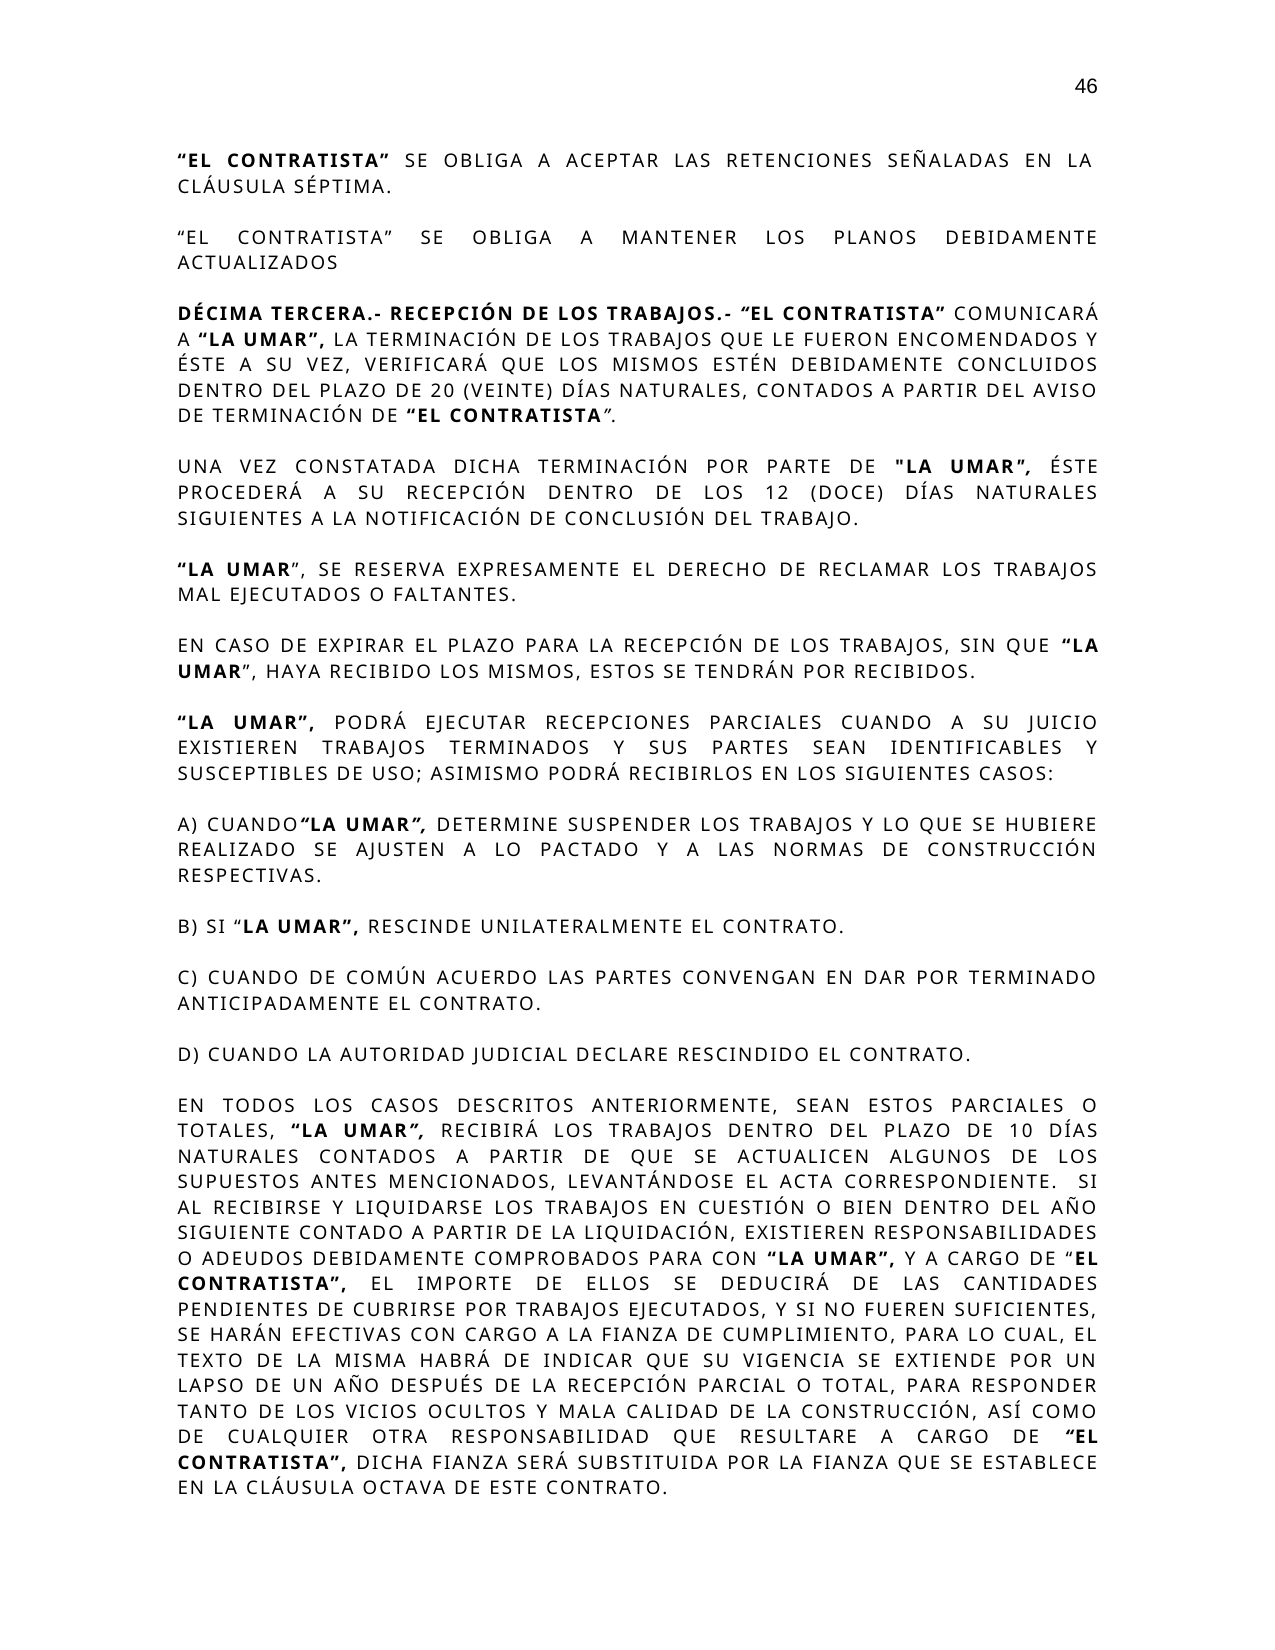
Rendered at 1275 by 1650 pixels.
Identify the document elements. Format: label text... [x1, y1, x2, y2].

text “LA UMAR”, podrá ejecutar recepciones parciales cuando a su juicio existieren trabajos terminados y sus partes sean identificables y susceptibles de uso; asimismo podrá recibirlos en los siguientes casos: [177, 709, 1098, 786]
text “el contratista” se obliga a mantener los planos debidamente actualizados [177, 224, 1098, 275]
text A) Cuando“LA UMAR”, determine suspender los trabajos y lo que se hubiere realizado se ajusten a lo pactado y a las normas de construcción respectivas. [177, 811, 1098, 888]
text Una vez constatada dicha terminación por parte de "LA UMAR", Éste procederá a su recepción dentro de los 12 (DOCE) días naturales siguientes a la notificación de conclusión del trabajo. [177, 454, 1098, 530]
text C) Cuando de común acuerdo las partes convengan en dar por terminado anticipadamente el contrato. [177, 964, 1098, 1015]
text DÉCIMA TERCERA.- RECEPCIÓN DE LOS TRABAJOS.- “EL CONTRATISTA” comunicará a “LA UMAR”, la terminación de los trabajos que le fueron encomendados y éste a su vez, verificará que los mismos estén debidamente concluidos dentro del plazo de 20 (veinte) días naturales, contados a partir del aviso de terminación de “EL CONTRATISTA”. [177, 301, 1098, 428]
text En todos los casos descritos anteriormente, sean estos parciales o totales, “LA UMAR”, recibirá los trabajos dentro del plazo de 10 días naturales contados a partir de que se actualicen algunos de los supuestos antes mencionados, levantándose el acta correspondiente. Si al recibirse y liquidarse los trabajos en cuestión o bien dentro del año siguiente contado a partir de la liquidación, existieren responsabilidades o adeudos debidamente comprobados para con “LA UMAR”, y a cargo de “EL CONTRATISTA”, el importe de ellos se deducirá de las cantidades pendientes de cubrirse por trabajos ejecutados, y si no fueren suficientes, se harán efectivas con cargo a la fianza de cumplimiento, para lo cual, el texto de la misma habrá de indicar que su vigencia se extiende por un lapso de un año después de la recepción parcial o total, para responder tanto de los vicios ocultos y mala calidad de la construcción, así como de cualquier otra responsabilidad que resultare a cargo de “EL CONTRATISTA”, dicha fianza será substituida por la fianza que se establece en la Cláusula Octava de este contrato. [177, 1092, 1098, 1500]
text En caso de expirar el plazo para la recepción de los trabajos, sin que “LA UMAR”, haya recibido los mismos, estos se tendrán por recibidos. [177, 632, 1098, 683]
text B) Si “LA UMAR”, rescinde unilateralmente el contrato. [177, 913, 1098, 939]
text “eL CONTRATISTA” SE OBLIGA A ACEPTAR LAS RETENCIONES SEÑALADAS EN LA CLÁUSULA SÉPTIMA. [177, 148, 1093, 199]
text D) Cuando la Autoridad Judicial declare rescindido el contrato. [177, 1041, 1098, 1066]
text “LA UMAR”, se reserva expresamente el derecho de reclamar los trabajos mal ejecutados o faltantes. [177, 556, 1098, 607]
